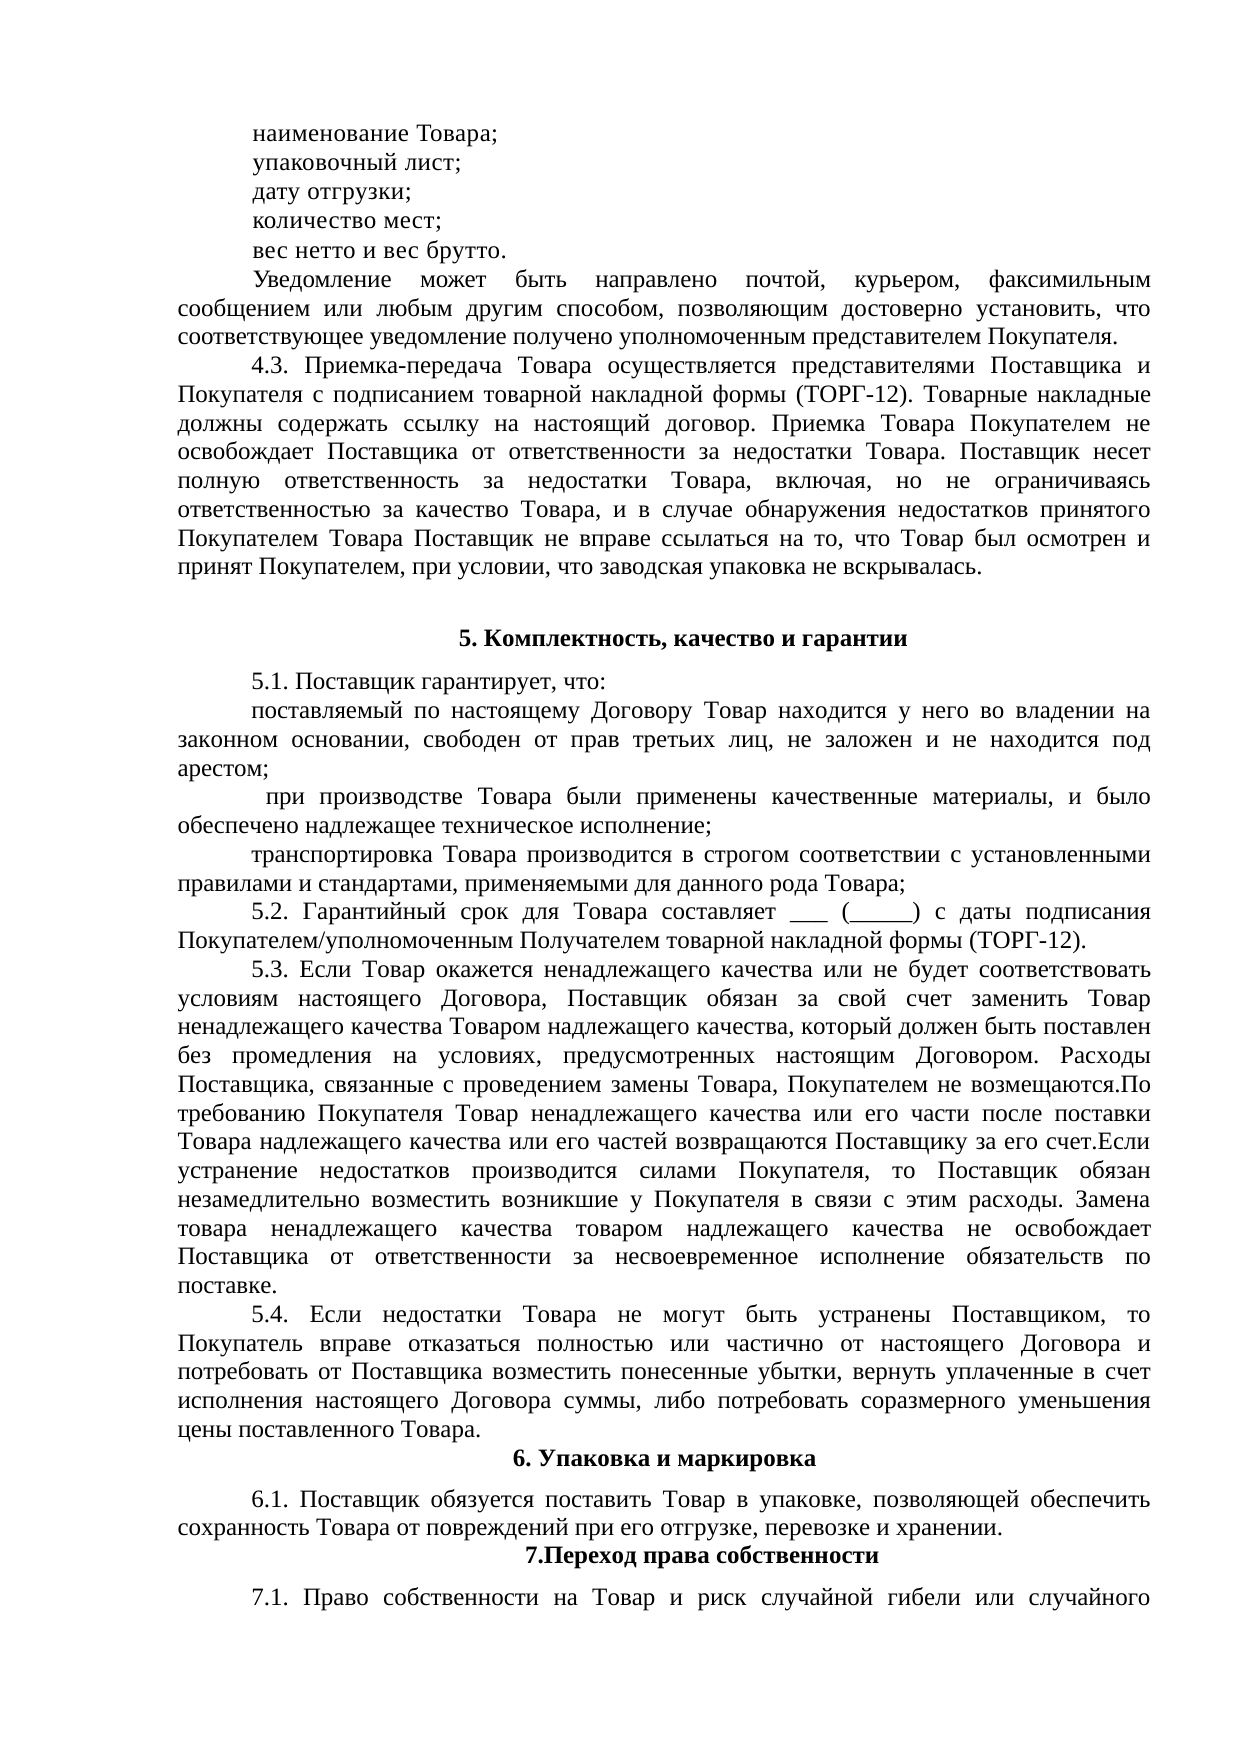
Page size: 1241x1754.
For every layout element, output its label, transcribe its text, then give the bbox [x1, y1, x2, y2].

text 7.Переход права собственности [177, 1541, 1152, 1569]
text 5.2. Гарантийный срок для Товара составляет ___ (_____) с даты подписания Покупателем/уполномоченным Получателем товарной накладной формы (ТОРГ-12). [177, 896, 1152, 954]
text 5.1. Поставщик гарантирует, что: [177, 666, 1152, 695]
text упаковочный лист; [177, 147, 1152, 176]
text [177, 1584, 1152, 1611]
text дату отгрузки; [177, 176, 1152, 206]
text 5. Комплектность, качество и гарантии [177, 623, 1152, 652]
text поставляемый по настоящему Договору Товар находится у него во владении на законном основании, свободен от прав третьих лиц, не заложен и не находится под арестом; [177, 695, 1152, 781]
text количество мест; [177, 206, 1152, 235]
text транспортировка Товара производится в строгом соответствии с установленными правилами и стандартами, применяемыми для данного рода Товара; [177, 839, 1152, 896]
text 6. Упаковка и маркировка [177, 1443, 1152, 1471]
text Уведомление может быть направлено почтой, курьером, факсимильным сообщением или любым другим способом, позволяющим достоверно установить, что соответствующее уведомление получено уполномоченным представителем Покупателя. [177, 264, 1152, 350]
text 4.3. Приемка-передача Товара осуществляется представителями Поставщика и Покупателя с подписанием товарной накладной формы (ТОРГ-12). Товарные накладные должны содержать ссылку на настоящий договор. Приемка Товара Покупателем не освобождает Поставщика от ответственности за недостатки Товара. Поставщик несет полную ответственность за недостатки Товара, включая, но не ограничиваясь ответственностью за качество Товара, и в случае обнаружения недостатков принятого Покупателем Товара Поставщик не вправе ссылаться на то, что Товар был осмотрен и принят Покупателем, при условии, что заводская упаковка не вскрывалась. [177, 350, 1152, 580]
text при производстве Товара были применены качественные материалы, и было обеспечено надлежащее техническое исполнение; [177, 781, 1152, 839]
text наименование Товара; [177, 118, 1152, 147]
text 5.3. Если Товар окажется ненадлежащего качества или не будет соответствовать условиям настоящего Договора, Поставщик обязан за свой счет заменить Товар ненадлежащего качества Товаром надлежащего качества, который должен быть поставлен без промедления на условиях, предусмотренных настоящим Договором. Расходы Поставщика, связанные с проведением замены Товара, Покупателем не возмещаются.По требованию Покупателя Товар ненадлежащего качества или его части после поставки Товара надлежащего качества или его частей возвращаются Поставщику за его счет.Если устранение недостатков производится силами Покупателя, то Поставщик обязан незамедлительно возместить возникшие у Покупателя в связи с этим расходы. Замена товара ненадлежащего качества товаром надлежащего качества не освобождает Поставщика от ответственности за несвоевременное исполнение обязательств по поставке. [177, 954, 1152, 1299]
text вес нетто и вес брутто. [177, 235, 1152, 264]
text 6.1. Поставщик обязуется поставить Товар в упаковке, позволяющей обеспечить сохранность Товара от повреждений при его отгрузке, перевозке и хранении. [177, 1486, 1152, 1541]
text 5.4. Если недостатки Товара не могут быть устранены Поставщиком, то Покупатель вправе отказаться полностью или частично от настоящего Договора и потребовать от Поставщика возместить понесенные убытки, вернуть уплаченные в счет исполнения настоящего Договора суммы, либо потребовать соразмерного уменьшения цены поставленного Товара. [177, 1299, 1152, 1443]
